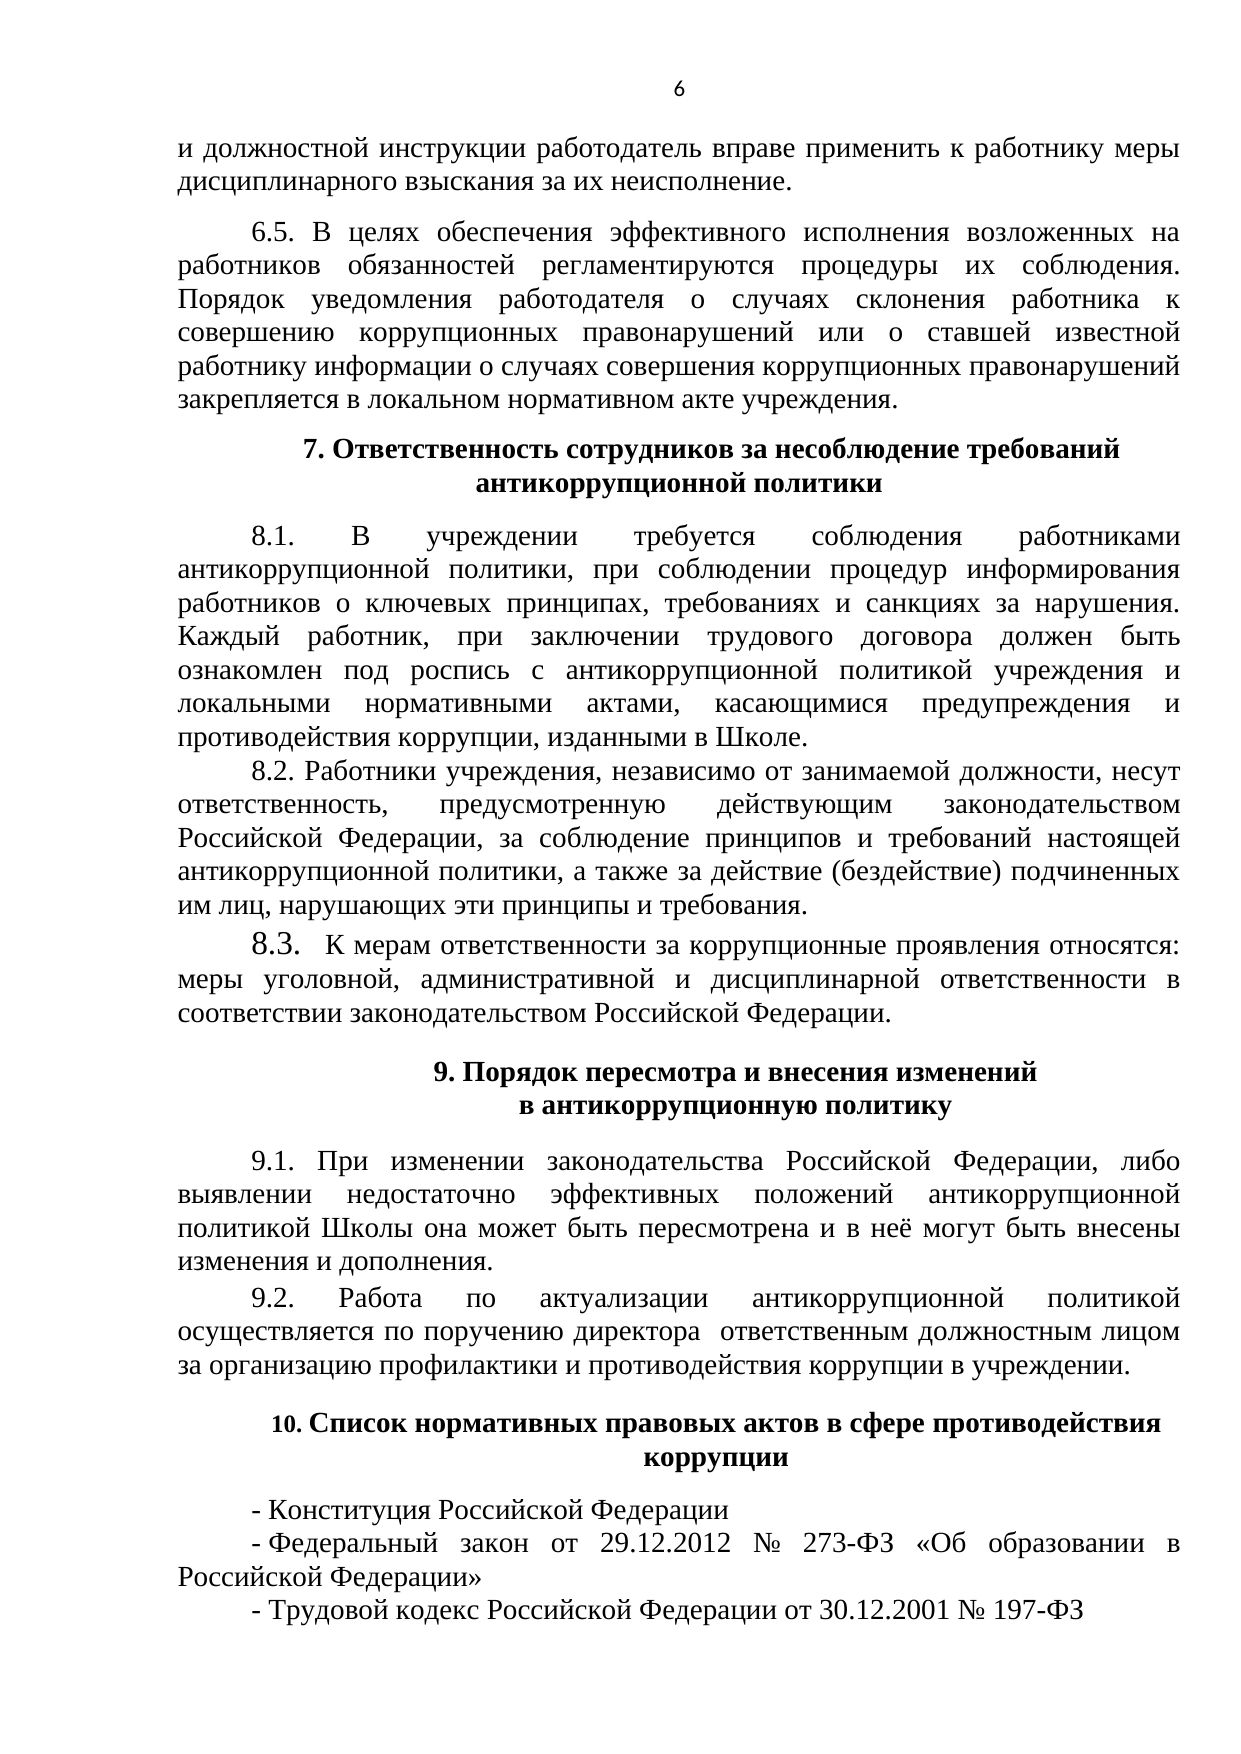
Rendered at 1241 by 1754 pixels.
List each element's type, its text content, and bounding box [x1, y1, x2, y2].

list К мерам ответственности за коррупционные проявления относятся: меры уголовной, административной и дисциплинарной ответственности в соответствии законодательством Российской Федерации. [177, 923, 1181, 1029]
text - Трудовой кодекс Российской Федерации от 30.12.2001 № 197-ФЗ [177, 1592, 1181, 1626]
text 8.1. В учреждении требуется соблюдения работниками антикоррупционной политики, при соблюдении процедур информирования работников о ключевых принципах, требованиях и санкциях за нарушения. Каждый работник, при заключении трудового договора должен быть ознакомлен под роспись с антикоррупционной политикой учреждения и локальными нормативными актами, касающимися предупреждения и противодействия коррупции, изданными в Школе. [177, 518, 1181, 753]
text в антикоррупционную политику [290, 1087, 1181, 1121]
text - Конституция Российской Федерации [177, 1492, 1181, 1525]
text 6.5. В целях обеспечения эффективного исполнения возложенных на работников обязанностей регламентируются процедуры их соблюдения. Порядок уведомления работодателя о случаях склонения работника к совершению коррупционных правонарушений или о ставшей известной работнику информации о случаях совершения коррупционных правонарушений закрепляется в локальном нормативном акте учреждения. [177, 214, 1181, 415]
text 9.2. Работа по актуализации антикоррупционной политикой осуществляется по поручению директора ответственным должностным лицом за организацию профилактики и противодействия коррупции в учреждении. [177, 1280, 1181, 1381]
text 8.2. Работники учреждения, независимо от занимаемой должности, несут ответственность, предусмотренную действующим законодательством Российской Федерации, за соблюдение принципов и требований настоящей антикоррупционной политики, а также за действие (бездействие) подчиненных им лиц, нарушающих эти принципы и требования. [177, 753, 1181, 920]
text 9. Порядок пересмотра и внесения изменений [290, 1054, 1181, 1087]
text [177, 130, 1181, 197]
text - Федеральный закон от 29.12.2012 № 273-ФЗ «Об образовании в Российской Федерации» [177, 1525, 1181, 1592]
text 7. Ответственность сотрудников за несоблюдение требований антикоррупционной политики [177, 432, 1181, 499]
text 9.1. При изменении законодательства Российской Федерации, либо выявлении недостаточно эффективных положений антикоррупционной политикой Школы она может быть пересмотрена и в неё могут быть внесены изменения и дополнения. [177, 1143, 1181, 1277]
text 10. Список нормативных правовых актов в сфере противодействия коррупции [251, 1406, 1181, 1473]
